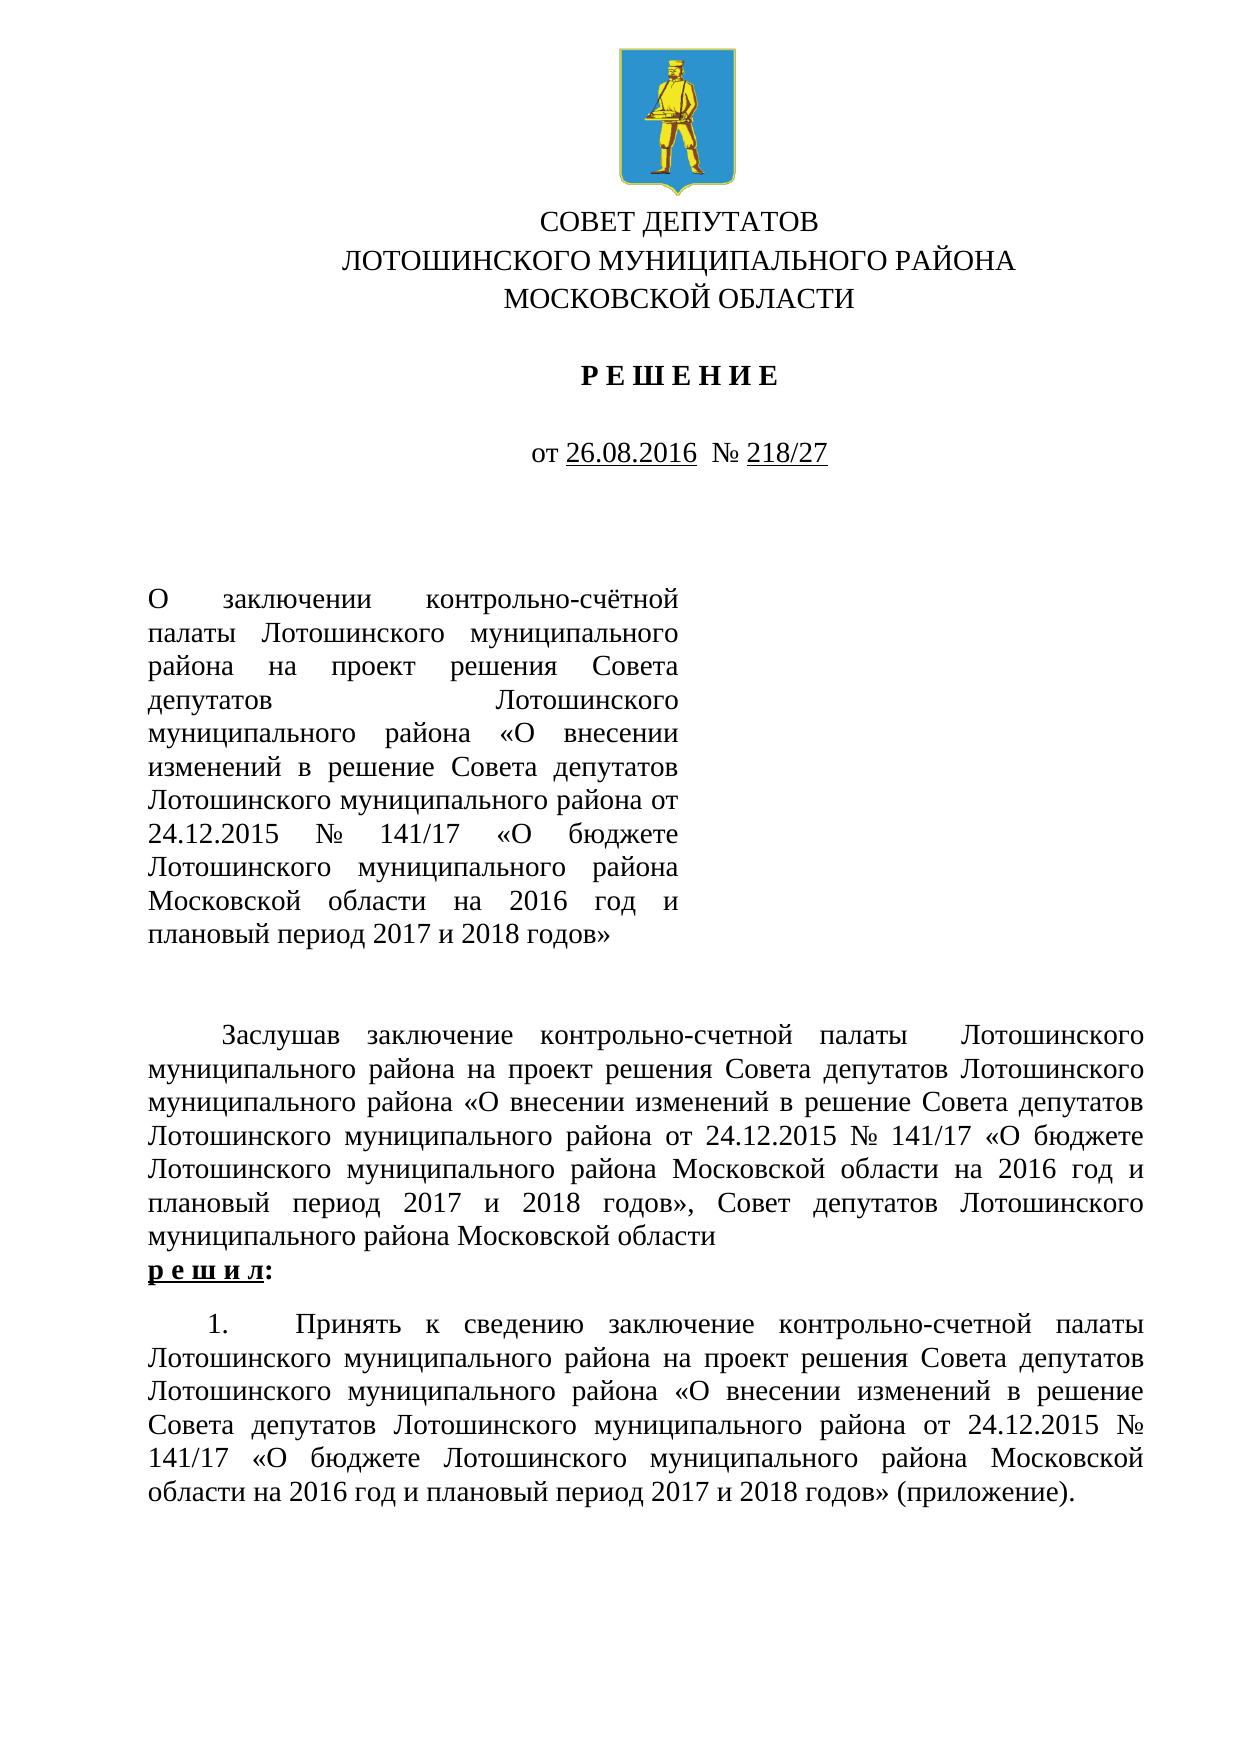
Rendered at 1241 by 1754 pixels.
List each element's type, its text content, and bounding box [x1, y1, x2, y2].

text Заслушав заключение контрольно-счетной палаты Лотошинского муниципального района на проект решения Совета депутатов Лотошинского муниципального района «О внесении изменений в решение Совета депутатов Лотошинского муниципального района от 24.12.2015 № 141/17 «О бюджете Лотошинского муниципального района Московской области на 2016 год и плановый период 2017 и 2018 годов», Совет депутатов Лотошинского муниципального района Московской области [148, 1017, 1145, 1252]
picture [617, 47, 739, 196]
text МОСКОВСКОЙ ОБЛАСТИ [148, 281, 1152, 315]
text ЛОТОШИНСКОГО МУНИЦИПАЛЬНОГО РАЙОНА [148, 243, 1152, 276]
text О заключении контрольно-счётной палаты Лотошинского муниципального района на проект решения Совета депутатов Лотошинского муниципального района «О внесении изменений в решение Совета депутатов Лотошинского муниципального района от 24.12.2015 № 141/17 «О бюджете Лотошинского муниципального района Московской области на 2016 год и плановый период 2017 и 2018 годов» [148, 581, 679, 950]
text р е ш и л: [148, 1252, 1145, 1286]
text СОВЕТ ДЕПУТАТОВ [148, 204, 1152, 238]
text от 26.08.2016 № 218/27 [148, 436, 1152, 469]
text Р Е Ш Е Н И Е [148, 358, 1152, 392]
list Принять к сведению заключение контрольно-счетной палаты Лотошинского муниципального района на проект решения Совета депутатов Лотошинского муниципального района «О внесении изменений в решение Совета депутатов Лотошинского муниципального района от 24.12.2015 № 141/17 «О бюджете Лотошинского муниципального района Московской области на 2016 год и плановый период 2017 и 2018 годов» (приложение). [148, 1306, 1145, 1508]
